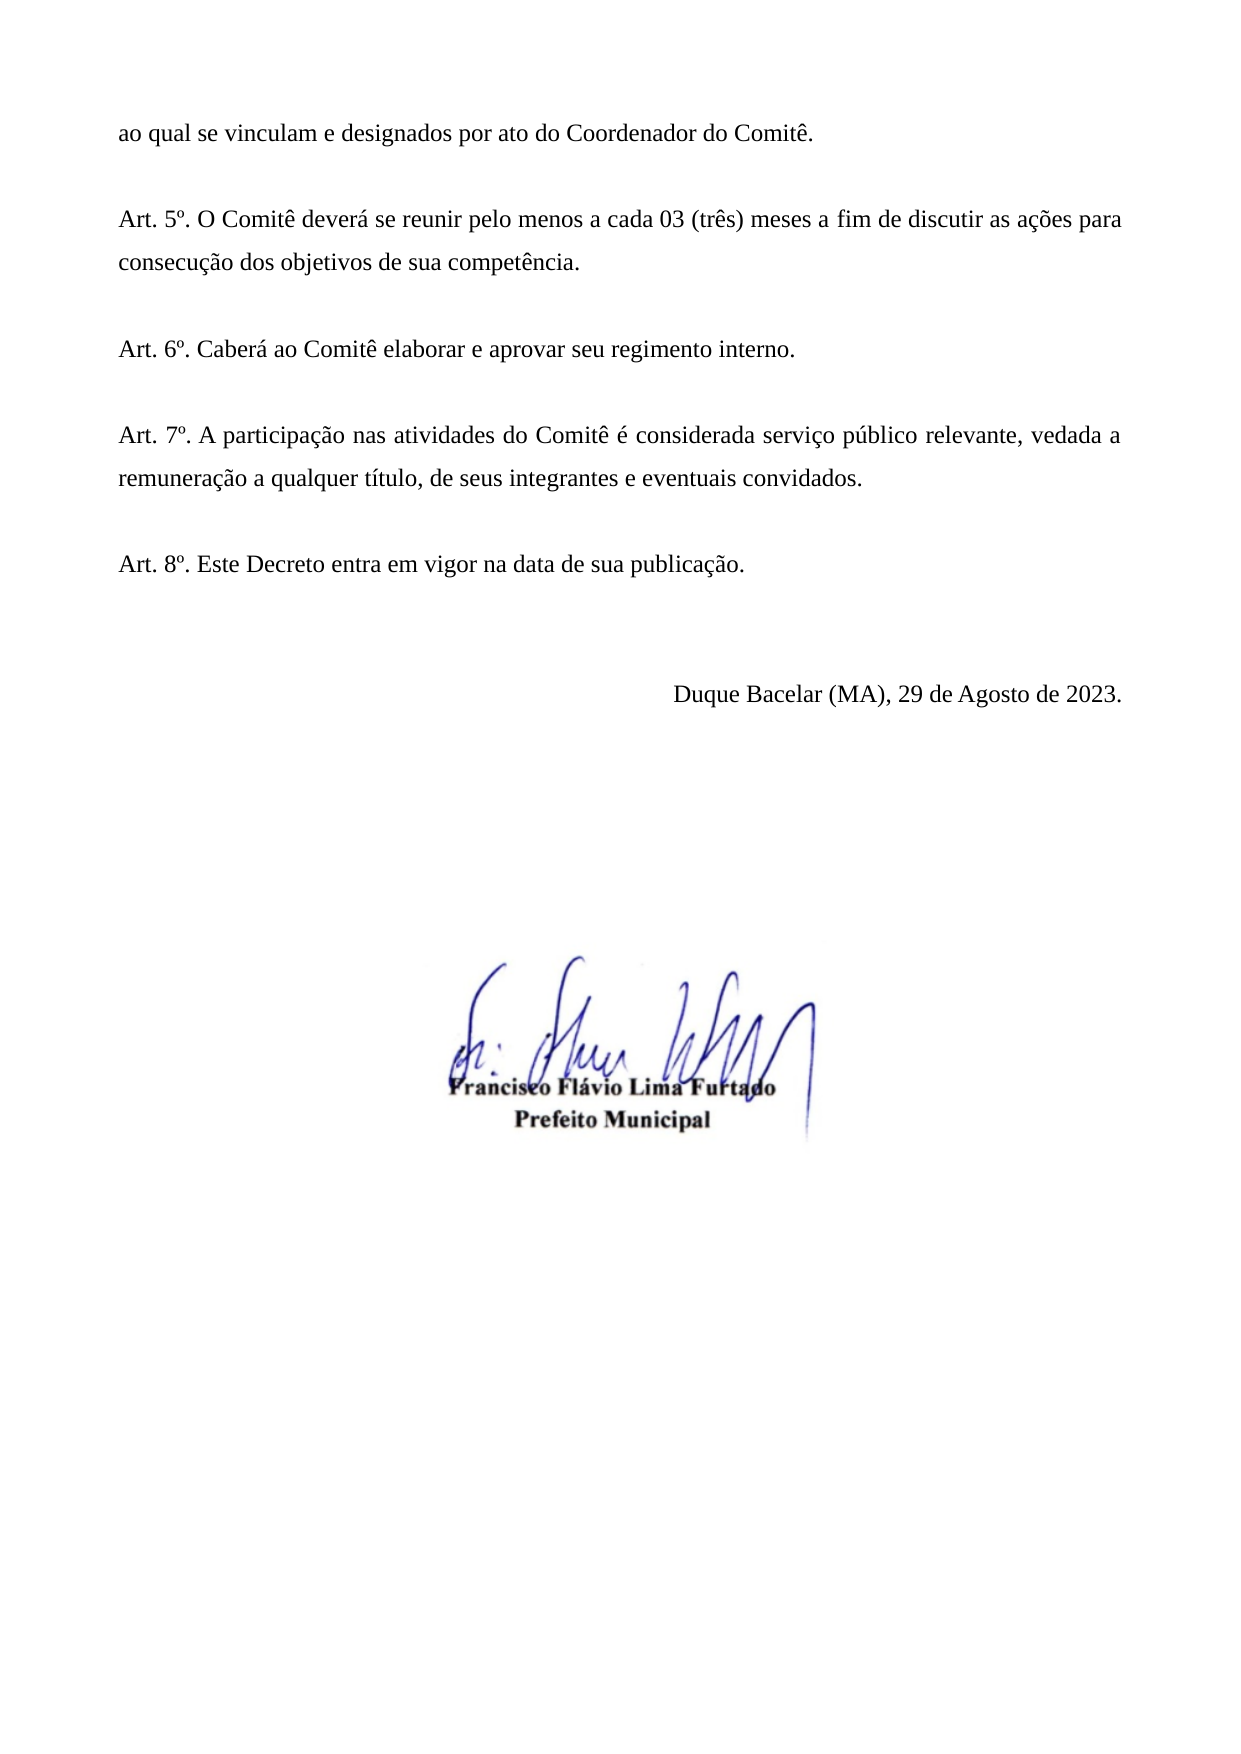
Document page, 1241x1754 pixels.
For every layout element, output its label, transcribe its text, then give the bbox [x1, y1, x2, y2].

text Art. 8º. Este Decreto entra em vigor na data de sua publicação. [118, 549, 1122, 578]
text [118, 118, 1104, 147]
text Duque Bacelar (MA), 29 de Agosto de 2023. [118, 679, 1122, 707]
text Art. 7º. A participação nas atividades do Comitê é considerada serviço público relevante, vedada a remuneração a qualquer título, de seus integrantes e eventuais convidados. [118, 420, 1122, 492]
picture [412, 930, 845, 1159]
text Art. 5º. O Comitê deverá se reunir pelo menos a cada 03 (três) meses a fim de discutir as ações para consecução dos objetivos de sua competência. [118, 204, 1122, 276]
text Art. 6º. Caberá ao Comitê elaborar e aprovar seu regimento interno. [118, 334, 1122, 362]
